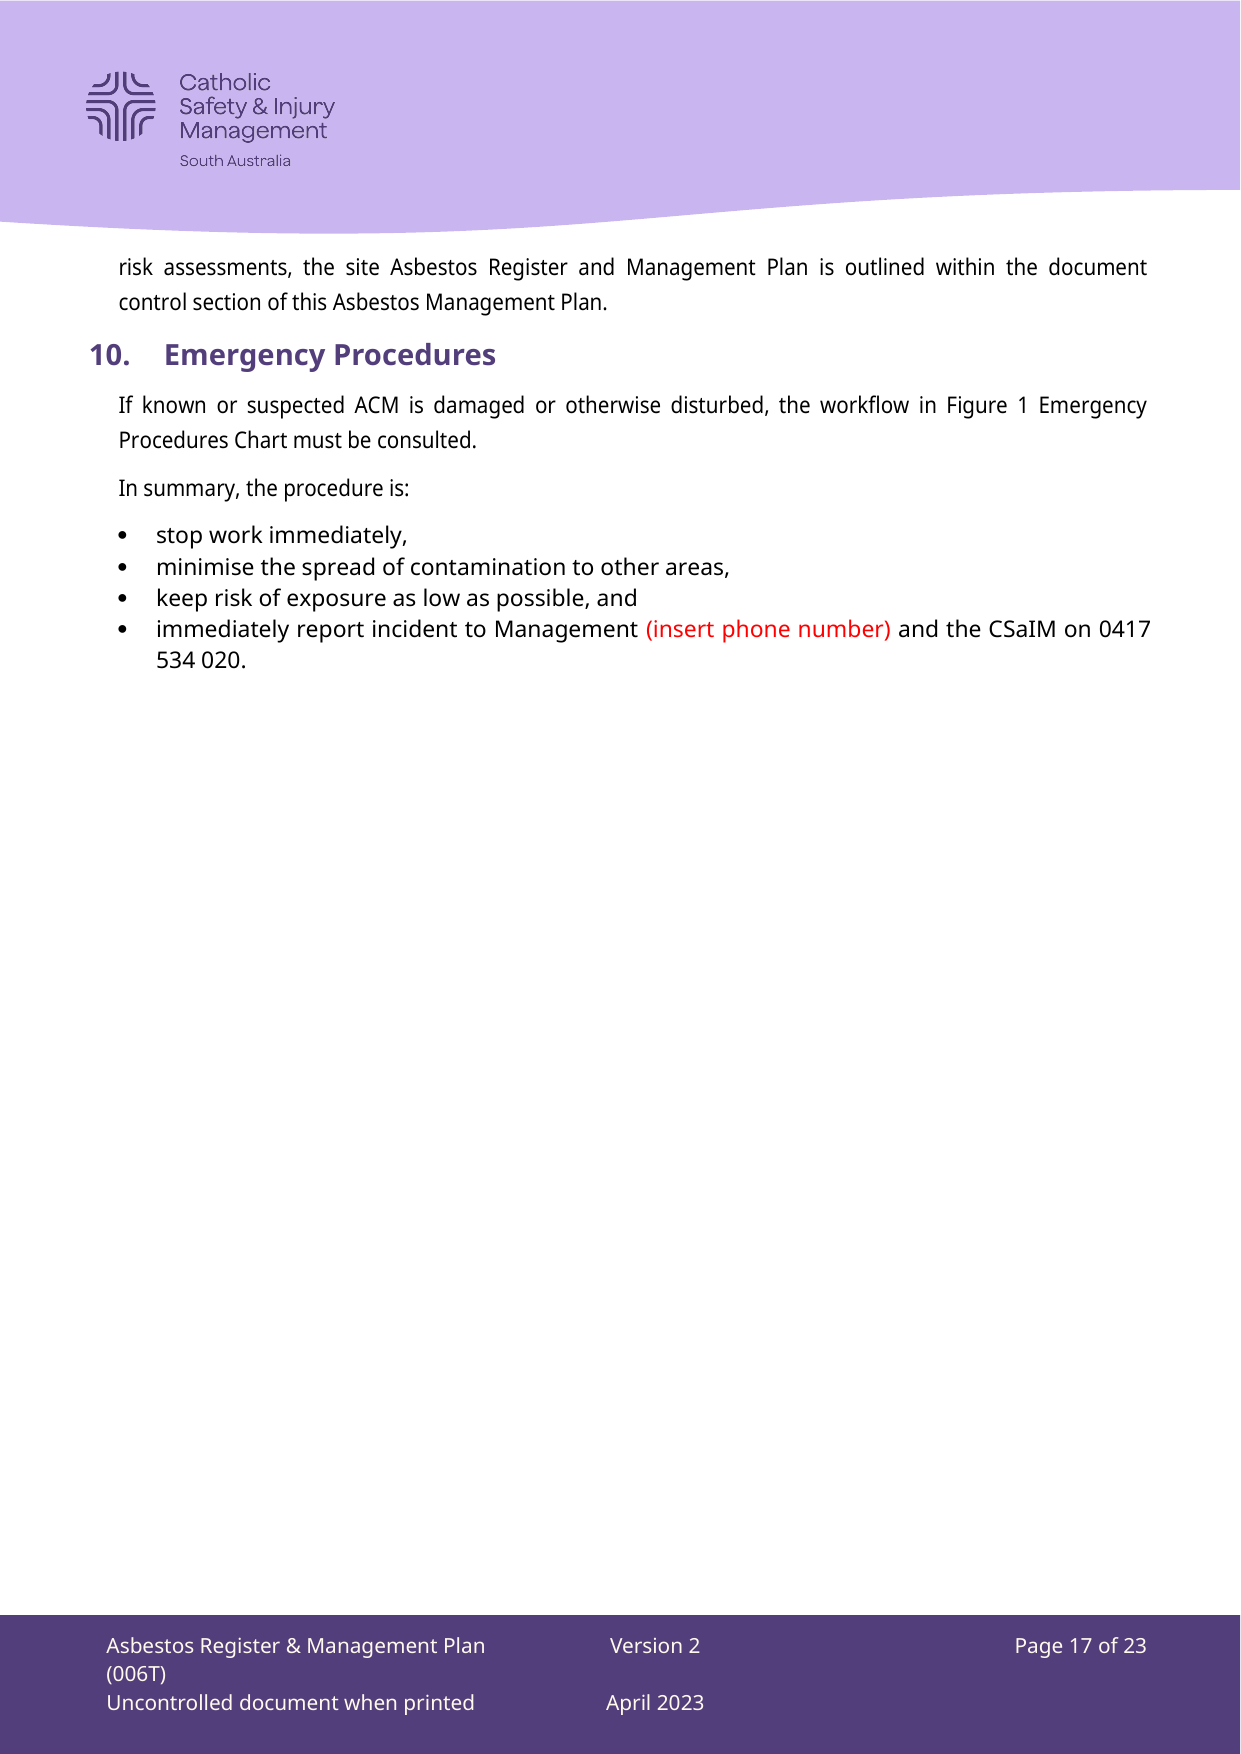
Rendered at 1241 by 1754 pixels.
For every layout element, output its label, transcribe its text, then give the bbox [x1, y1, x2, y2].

list keep risk of exposure as low as possible, and [118, 582, 1152, 613]
list stop work immediately, [118, 519, 1152, 551]
subtitle Emergency Procedures [89, 334, 1152, 373]
list minimise the spread of contamination to other areas, [118, 551, 1152, 582]
text In summary, the procedure is: [118, 472, 1148, 503]
picture [61, 46, 363, 194]
list immediately report incident to Management (insert phone number) and the CSaIM on 0417 534 020. [118, 613, 1152, 675]
text If known or suspected ACM is damaged or otherwise disturbed, the workflow in Figure 1 Emergency Procedures Chart must be consulted. [118, 389, 1148, 455]
